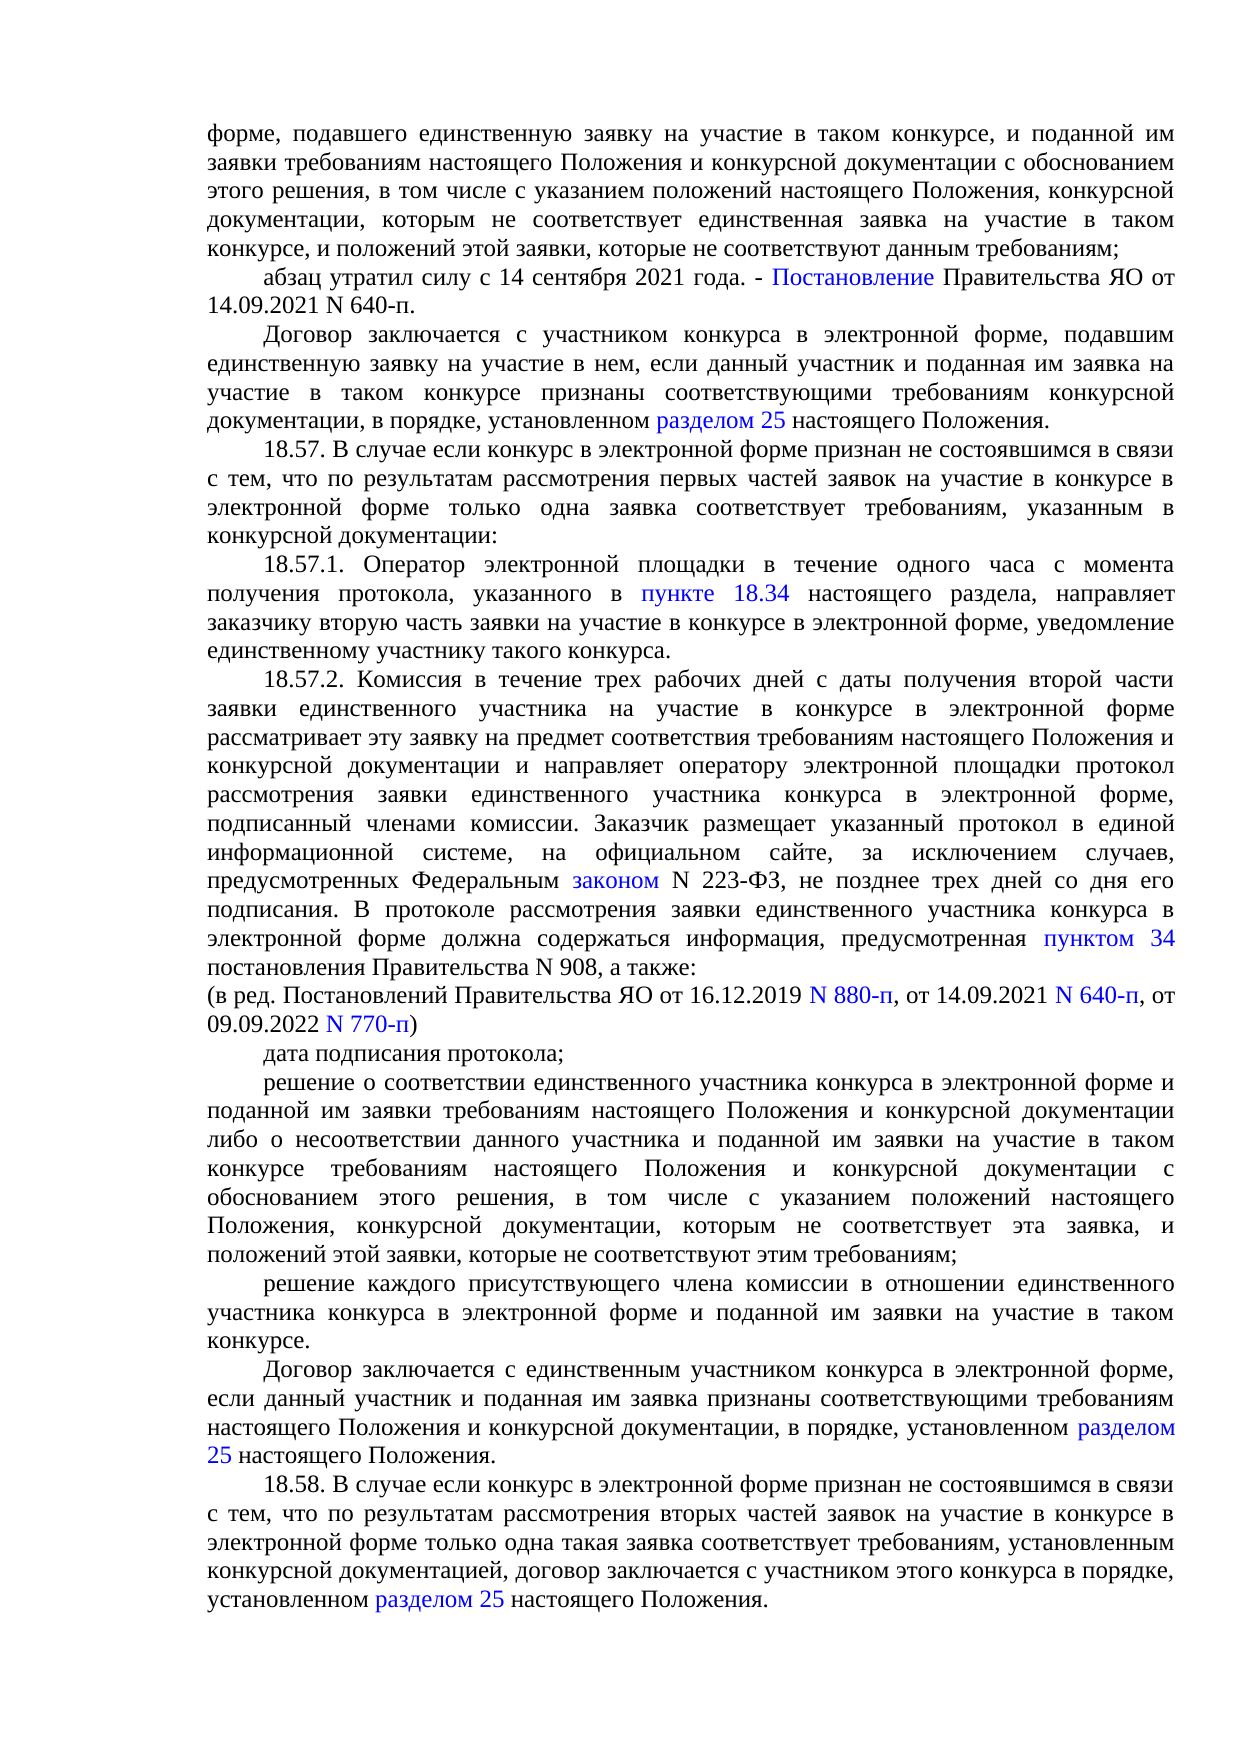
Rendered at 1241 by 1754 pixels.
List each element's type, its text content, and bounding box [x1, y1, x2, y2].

text дата подписания протокола; [207, 1038, 1175, 1067]
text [207, 118, 1175, 262]
text решение о соответствии единственного участника конкурса в электронной форме и поданной им заявки требованиям настоящего Положения и конкурсной документации либо о несоответствии данного участника и поданной им заявки на участие в таком конкурсе требованиям настоящего Положения и конкурсной документации с обоснованием этого решения, в том числе с указанием положений настоящего Положения, конкурсной документации, которым не соответствует эта заявка, и положений этой заявки, которые не соответствуют этим требованиям; [207, 1067, 1175, 1268]
text Договор заключается с участником конкурса в электронной форме, подавшим единственную заявку на участие в нем, если данный участник и поданная им заявка на участие в таком конкурсе признаны соответствующими требованиям конкурсной документации, в порядке, установленном разделом 25 настоящего Положения. [207, 319, 1175, 434]
text решение каждого присутствующего члена комиссии в отношении единственного участника конкурса в электронной форме и поданной им заявки на участие в таком конкурсе. [207, 1268, 1175, 1354]
text 18.57. В случае если конкурс в электронной форме признан не состоявшимся в связи с тем, что по результатам рассмотрения первых частей заявок на участие в конкурсе в электронной форме только одна заявка соответствует требованиям, указанным в конкурсной документации: [207, 434, 1175, 549]
text (в ред. Постановлений Правительства ЯО от 16.12.2019 N 880-п, от 14.09.2021 N 640-п, от 09.09.2022 N 770-п) [207, 981, 1175, 1038]
text 18.58. В случае если конкурс в электронной форме признан не состоявшимся в связи с тем, что по результатам рассмотрения вторых частей заявок на участие в конкурсе в электронной форме только одна такая заявка соответствует требованиям, установленным конкурсной документацией, договор заключается с участником этого конкурса в порядке, установленном разделом 25 настоящего Положения. [207, 1469, 1175, 1613]
text 18.57.2. Комиссия в течение трех рабочих дней с даты получения второй части заявки единственного участника на участие в конкурсе в электронной форме рассматривает эту заявку на предмет соответствия требованиям настоящего Положения и конкурсной документации и направляет оператору электронной площадки протокол рассмотрения заявки единственного участника конкурса в электронной форме, подписанный членами комиссии. Заказчик размещает указанный протокол в единой информационной системе, на официальном сайте, за исключением случаев, предусмотренных Федеральным законом N 223-ФЗ, не позднее трех дней со дня его подписания. В протоколе рассмотрения заявки единственного участника конкурса в электронной форме должна содержаться информация, предусмотренная пунктом 34 постановления Правительства N 908, а также: [207, 664, 1175, 981]
text 18.57.1. Оператор электронной площадки в течение одного часа с момента получения протокола, указанного в пункте 18.34 настоящего раздела, направляет заказчику вторую часть заявки на участие в конкурсе в электронной форме, уведомление единственному участнику такого конкурса. [207, 549, 1175, 664]
text Договор заключается с единственным участником конкурса в электронной форме, если данный участник и поданная им заявка признаны соответствующими требованиям настоящего Положения и конкурсной документации, в порядке, установленном разделом 25 настоящего Положения. [207, 1354, 1175, 1469]
text абзац утратил силу с 14 сентября 2021 года. - Постановление Правительства ЯО от 14.09.2021 N 640-п. [207, 262, 1175, 319]
